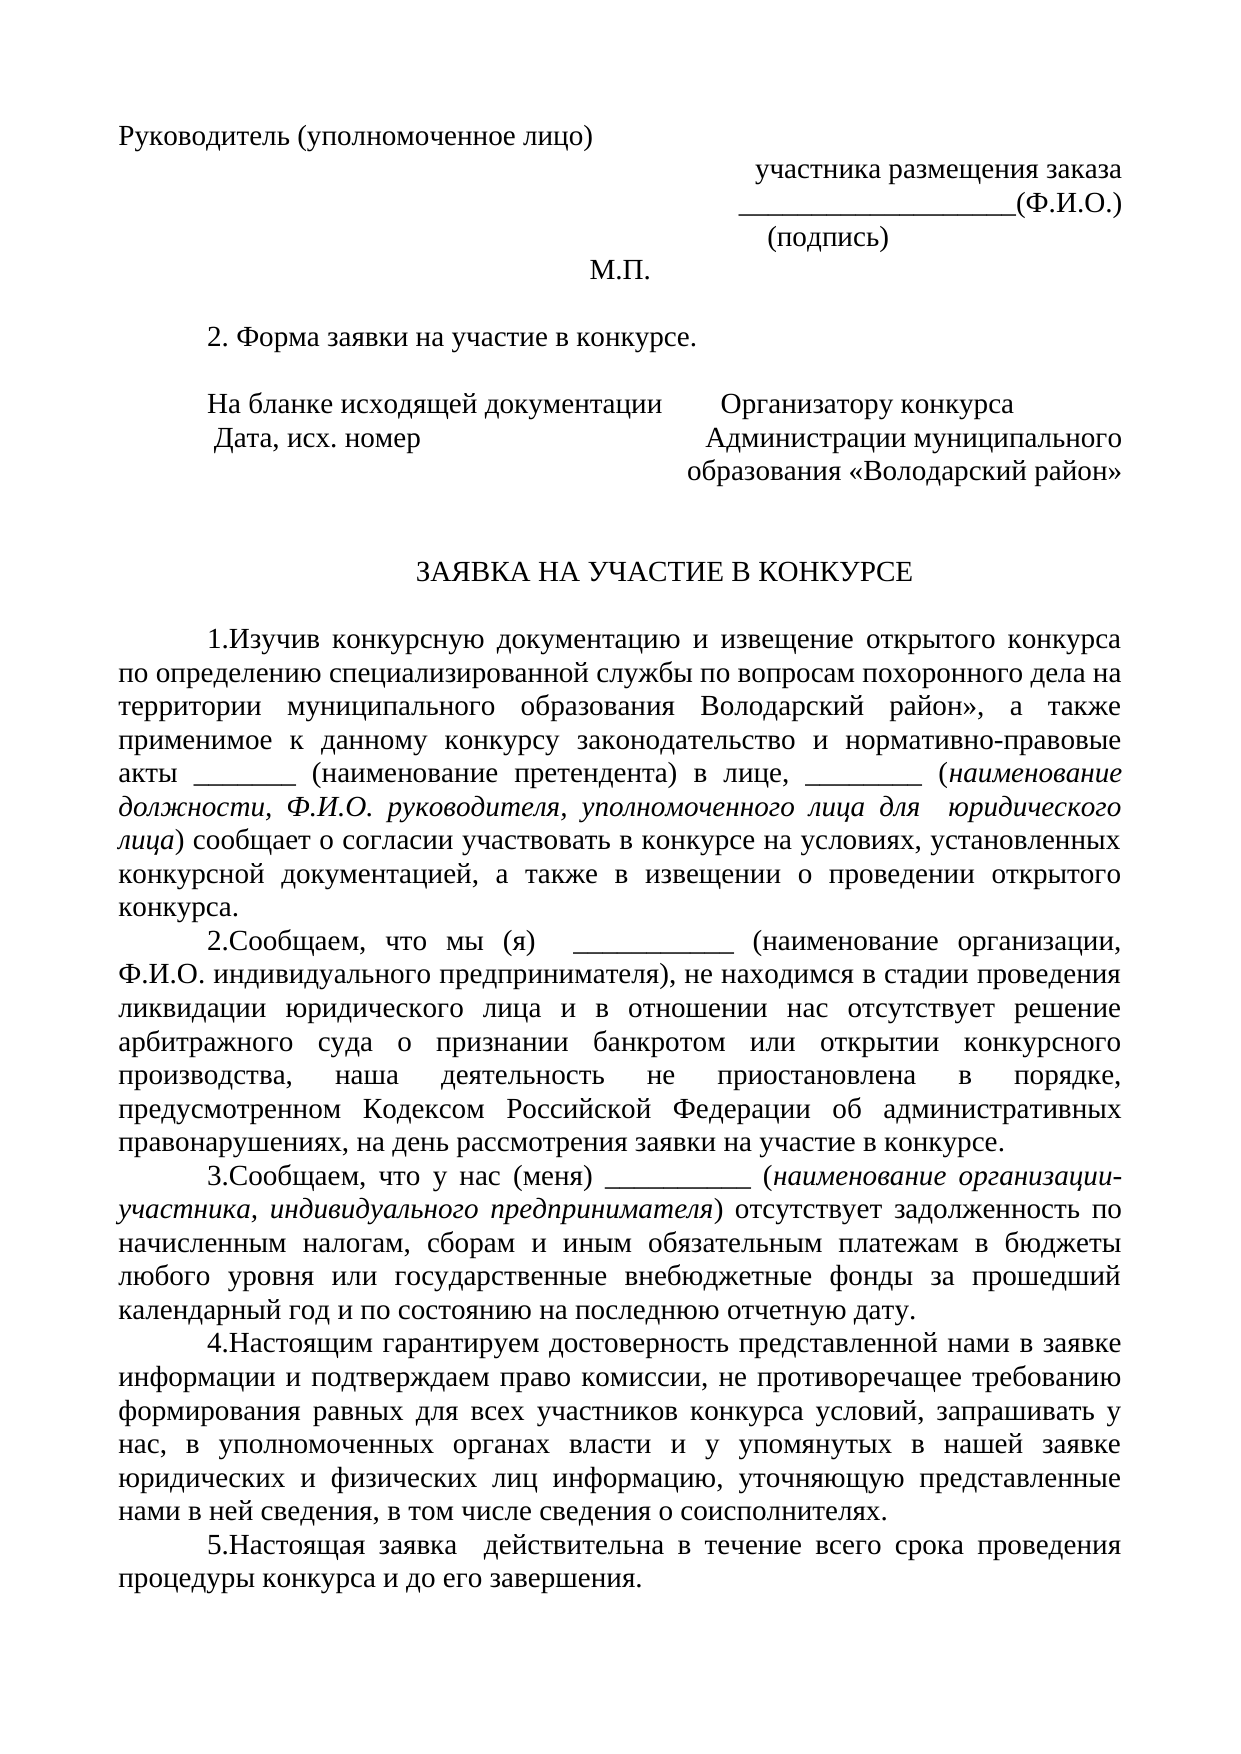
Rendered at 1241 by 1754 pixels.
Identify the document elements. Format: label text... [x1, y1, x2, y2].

text 3.Сообщаем, что у нас (меня) __________ (наименование организации-участника, индивидуального предпринимателя) отсутствует задолженность по начисленным налогам, сборам и иным обязательным платежам в бюджеты любого уровня или государственные внебюджетные фонды за прошедший календарный год и по состоянию на последнюю отчетную дату. [118, 1158, 1122, 1326]
text (подпись) [118, 219, 1122, 252]
text На бланке исходящей документации Организатору конкурса [118, 386, 1122, 420]
text 2.Сообщаем, что мы (я) ___________ (наименование организации, Ф.И.О. индивидуального предпринимателя), не находимся в стадии проведения ликвидации юридического лица и в отношении нас отсутствует решение арбитражного суда о признании банкротом или открытии конкурсного производства, наша деятельность не приостановлена в порядке, предусмотренном Кодексом Российской Федерации об административных правонарушениях, на день рассмотрения заявки на участие в конкурсе. [118, 923, 1122, 1158]
text образования «Володарский район» [118, 453, 1122, 487]
text Дата, исх. номер Администрации муниципального [118, 420, 1122, 453]
text 2. Форма заявки на участие в конкурсе. [118, 319, 1122, 353]
text Руководитель (уполномоченное лицо) [118, 118, 1122, 152]
text ___________________(Ф.И.О.) [118, 185, 1122, 219]
text 4.Настоящим гарантируем достоверность представленной нами в заявке информации и подтверждаем право комиссии, не противоречащее требованию формирования равных для всех участников конкурса условий, запрашивать у нас, в уполномоченных органах власти и у упомянутых в нашей заявке юридических и физических лиц информацию, уточняющую представленные нами в ней сведения, в том числе сведения о соисполнителях. [118, 1326, 1122, 1527]
text 5.Настоящая заявка действительна в течение всего срока проведения процедуры конкурса и до его завершения. [118, 1527, 1122, 1594]
text М.П. [118, 252, 1122, 286]
text участника размещения заказа [118, 152, 1122, 185]
text 1.Изучив конкурсную документацию и извещение открытого конкурса по определению специализированной службы по вопросам похоронного дела на территории муниципального образования Володарский район», а также применимое к данному конкурсу законодательство и нормативно-правовые акты _______ (наименование претендента) в лице, ________ (наименование должности, Ф.И.О. руководителя, уполномоченного лица для юридического лица) сообщает о согласии участвовать в конкурсе на условиях, установленных конкурсной документацией, а также в извещении о проведении открытого конкурса. [118, 621, 1122, 923]
text ЗАЯВКА НА УЧАСТИЕ В КОНКУРСЕ [118, 554, 1122, 588]
